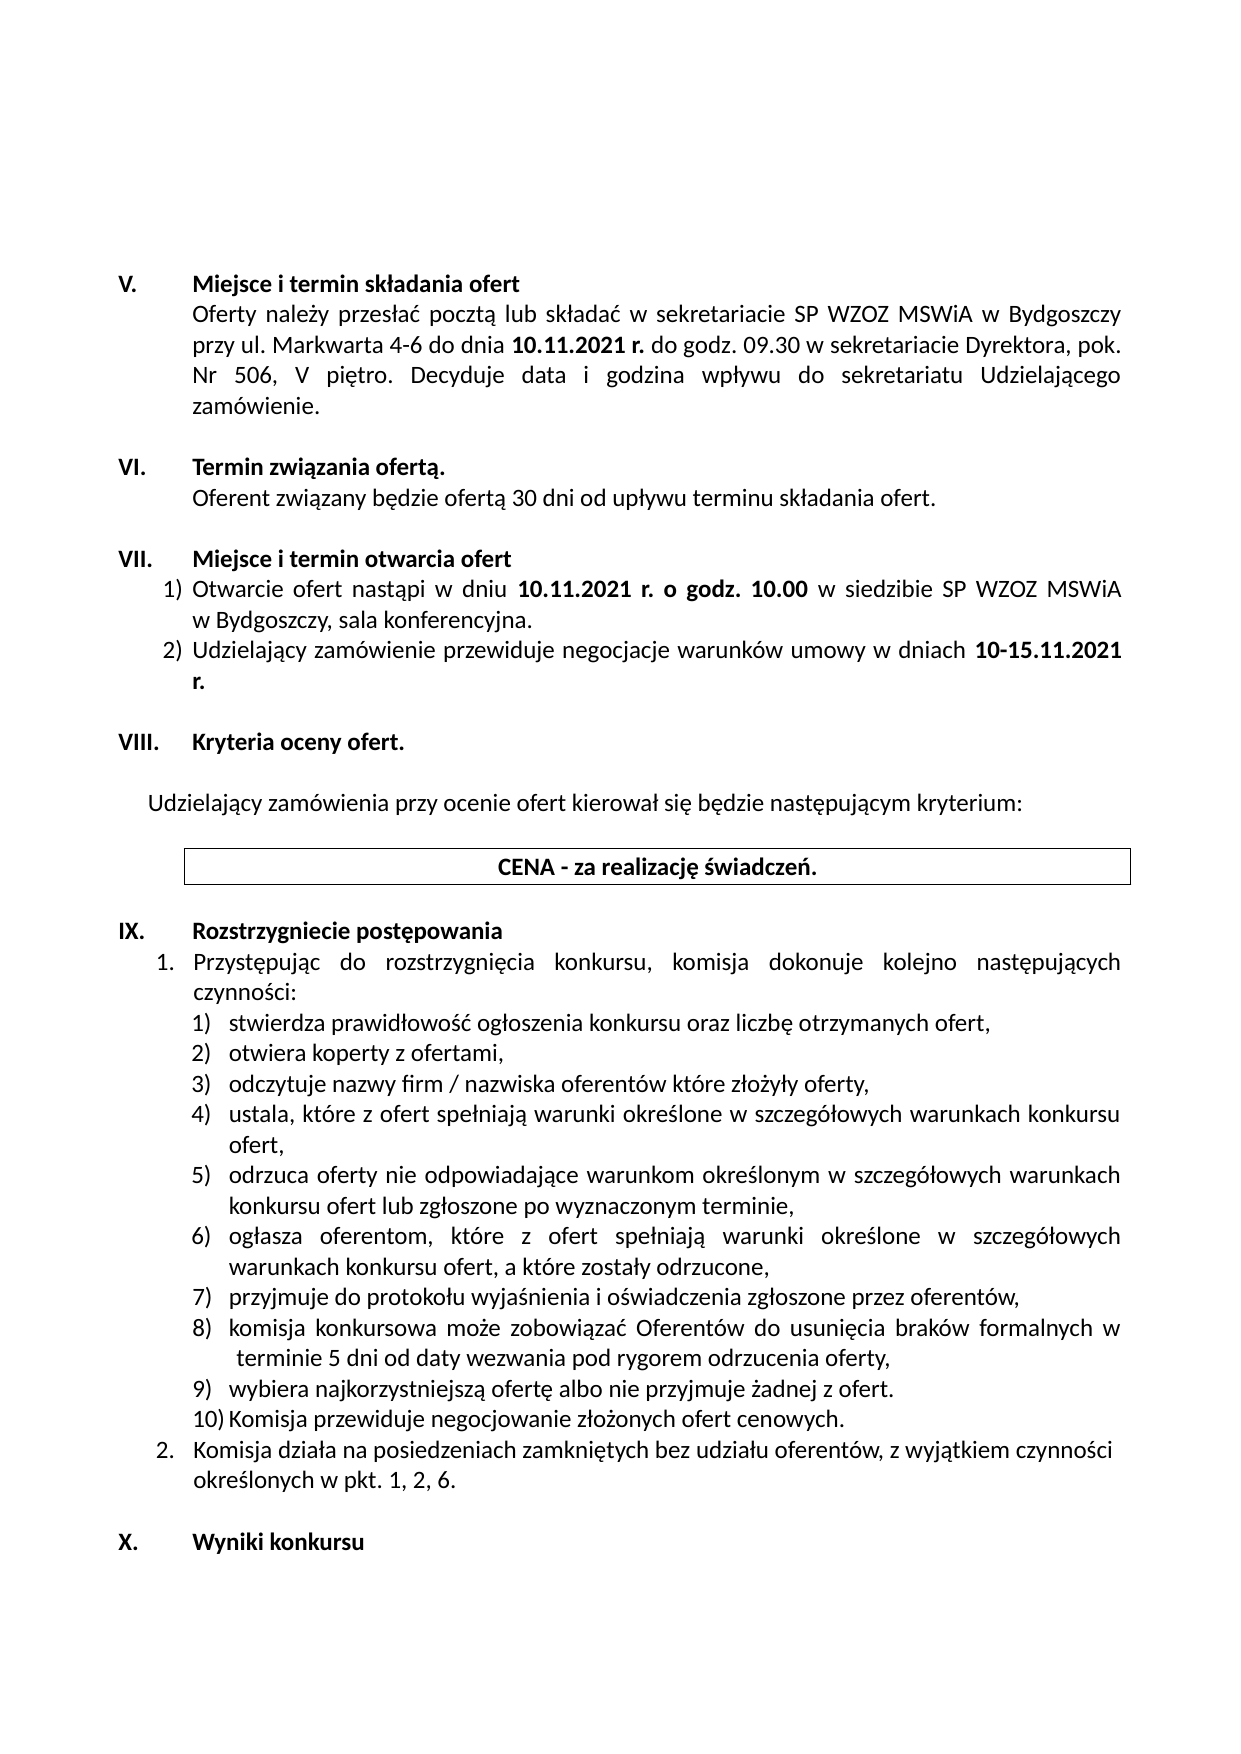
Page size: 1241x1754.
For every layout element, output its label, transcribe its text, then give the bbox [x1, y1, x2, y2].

list Udzielający zamówienia przy ocenie ofert kierował się będzie następującym kryterium: [148, 787, 1122, 817]
list odrzuca oferty nie odpowiadające warunkom określonym w szczegółowych warunkach konkursu ofert lub zgłoszone po wyznaczonym terminie, [191, 1159, 1122, 1221]
list Przystępując do rozstrzygnięcia konkursu, komisja dokonuje kolejno następujących czynności: [156, 946, 1122, 1007]
text Oferty należy przesłać pocztą lub składać w sekretariacie SP WZOZ MSWiA w Bydgoszczy przy ul. Markwarta 4-6 do dnia 10.11.2021 r. do godz. 09.30 w sekretariacie Dyrektora, pok. Nr 506, V piętro. Decyduje data i godzina wpływu do sekretariatu Udzielającego zamówienie. [192, 299, 1122, 421]
list wybiera najkorzystniejszą ofertę albo nie przyjmuje żadnej z ofert. [192, 1373, 1122, 1404]
list Miejsce i termin otwarcia ofert [118, 543, 1122, 573]
list Termin związania ofertą. [118, 451, 1122, 482]
list Kryteria oceny ofert. [118, 726, 1122, 756]
list ogłasza oferentom, które z ofert spełniają warunki określone w szczegółowych warunkach konkursu ofert, a które zostały odrzucone, [191, 1221, 1122, 1282]
list Rozstrzygniecie postępowania [118, 915, 1122, 946]
list komisja konkursowa może zobowiązać Oferentów do usunięcia braków formalnych w terminie 5 dni od daty wezwania pod rygorem odrzucenia oferty, [192, 1312, 1122, 1373]
list ustala, które z ofert spełniają warunki określone w szczegółowych warunkach konkursu ofert, [191, 1098, 1122, 1159]
list CENA - za realizację świadczeń. [185, 849, 1130, 884]
list Komisja przewiduje negocjowanie złożonych ofert cenowych. [192, 1404, 1122, 1434]
list Otwarcie ofert nastąpi w dniu 10.11.2021 r. o godz. 10.00 w siedzibie SP WZOZ MSWiA w Bydgoszczy, sala konferencyjna. [162, 573, 1122, 634]
list Udzielający zamówienie przewiduje negocjacje warunków umowy w dniach 10-15.11.2021 r. [162, 634, 1122, 695]
list otwiera koperty z ofertami, [191, 1037, 1122, 1068]
list Miejsce i termin składania ofert [118, 268, 1122, 299]
list przyjmuje do protokołu wyjaśnienia i oświadczenia zgłoszone przez oferentów, [192, 1282, 1122, 1312]
list Wyniki konkursu [118, 1526, 1122, 1556]
list stwierdza prawidłowość ogłoszenia konkursu oraz liczbę otrzymanych ofert, [191, 1007, 1122, 1037]
list Komisja działa na posiedzeniach zamkniętych bez udziału oferentów, z wyjątkiem czynności określonych w pkt. 1, 2, 6. [156, 1434, 1122, 1495]
text Oferent związany będzie ofertą 30 dni od upływu terminu składania ofert. [192, 482, 1122, 512]
list odczytuje nazwy firm / nazwiska oferentów które złożyły oferty, [191, 1068, 1122, 1098]
